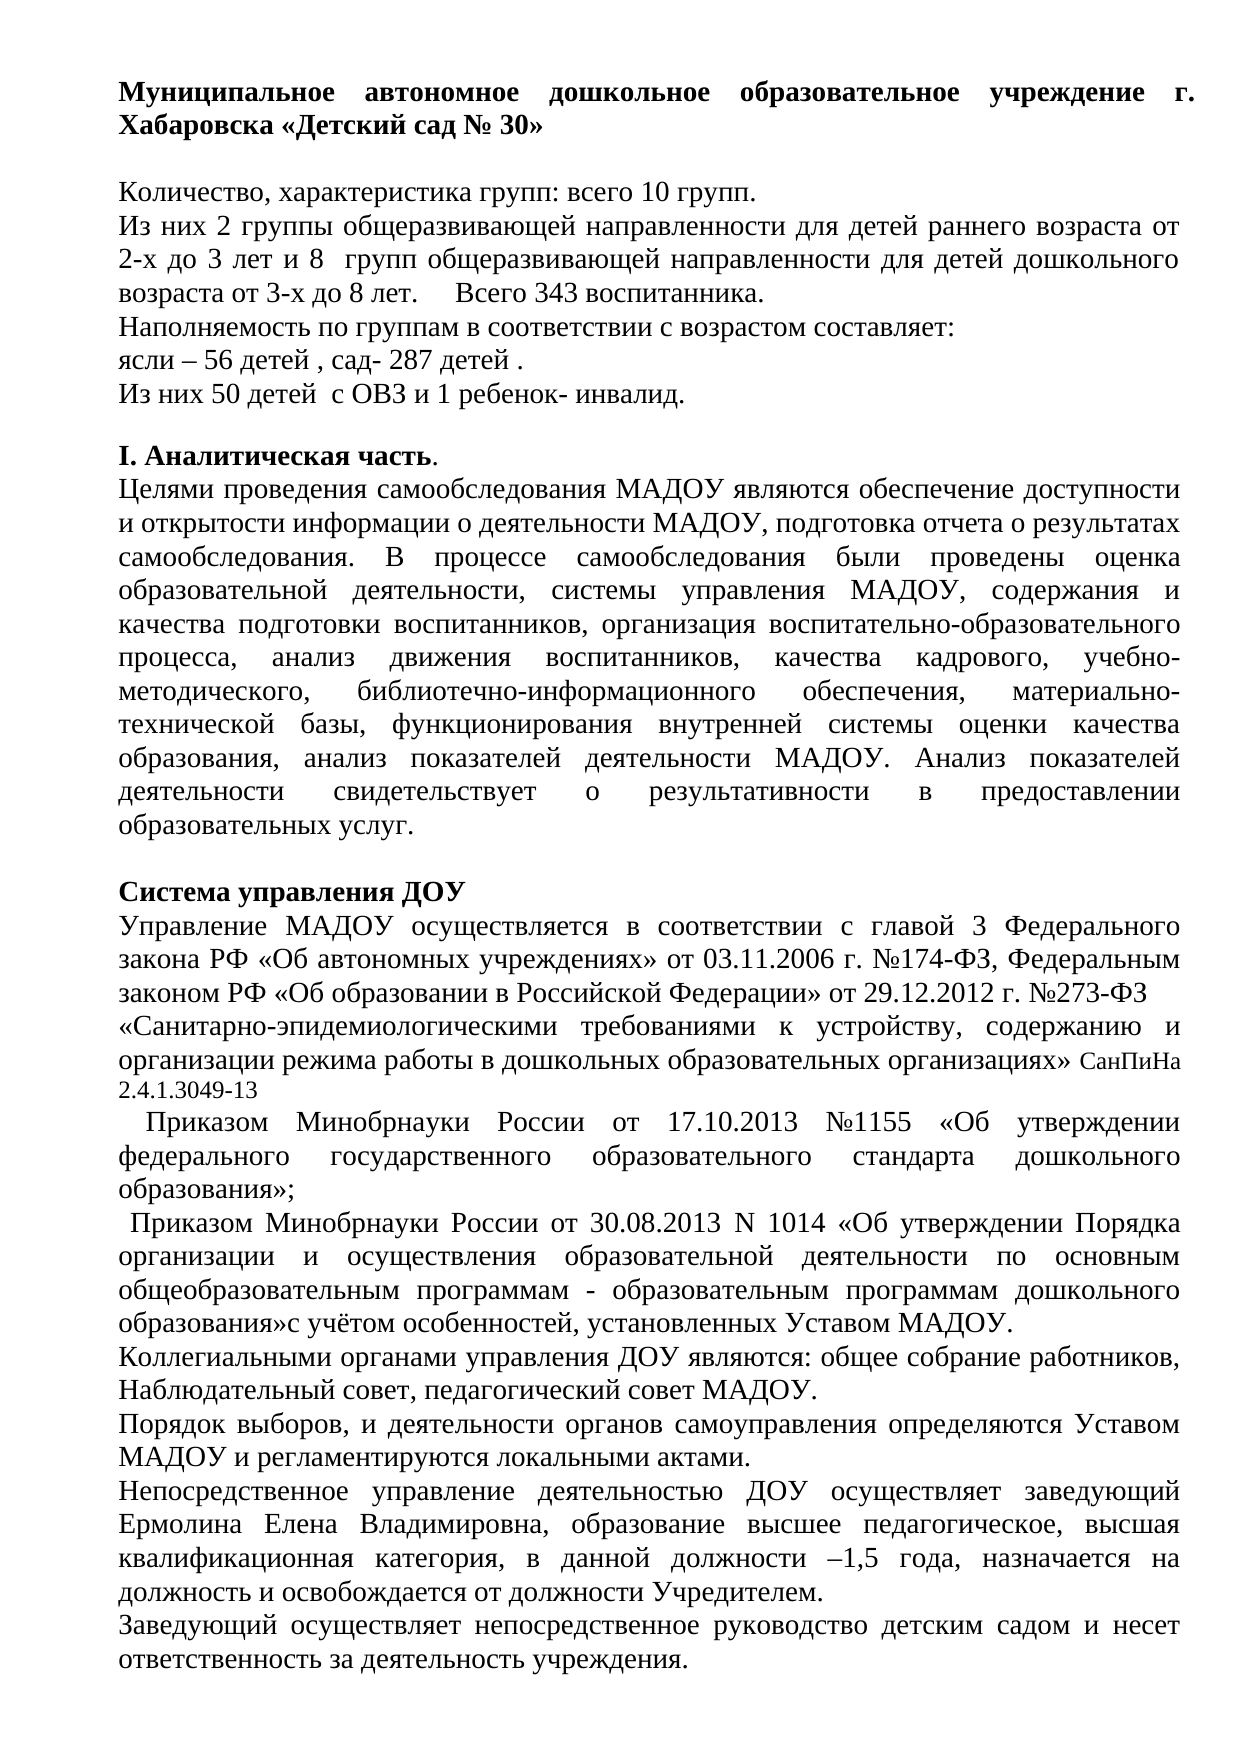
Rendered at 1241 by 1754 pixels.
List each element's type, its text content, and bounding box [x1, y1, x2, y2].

list Приказом Минобрнауки России от 17.10.2013 №1155 «Об утверждении федерального государственного образовательного стандарта дошкольного образования»; [118, 1104, 1181, 1205]
list «Санитарно-эпидемиологическими требованиями к устройству, содержанию и организации режима работы в дошкольных образовательных организациях» СанПиНа 2.4.1.3049-13 [118, 1008, 1181, 1104]
text Наполняемость по группам в соответствии с возрастом составляет: [118, 309, 1181, 342]
text Из них 50 детей с ОВЗ и 1 ребенок- инвалид. [118, 376, 1181, 409]
text Непосредственное управление деятельностью ДОУ осуществляет заведующий Ермолина Елена Владимировна, образование высшее педагогическое, высшая квалификационная категория, в данной должности –1,5 года, назначается на должность и освобождается от должности Учредителем. [118, 1473, 1181, 1607]
text ясли – 56 детей , сад- 287 детей . [118, 342, 1181, 376]
text Целями проведения самообследования МАДОУ являются обеспечение доступности и открытости информации о деятельности МАДОУ, подготовка отчета о результатах самообследования. В процессе самообследования были проведены оценка образовательной деятельности, системы управления МАДОУ, содержания и качества подготовки воспитанников, организация воспитательно-образовательного процесса, анализ движения воспитанников, качества кадрового, учебно-методического, библиотечно-информационного обеспечения, материально-технической базы, функционирования внутренней системы оценки качества образования, анализ показателей деятельности МАДОУ. Анализ показателей деятельности свидетельствует о результативности в предоставлении образовательных услуг. [118, 472, 1181, 841]
text Из них 2 группы общеразвивающей направленности для детей раннего возраста от 2-х до 3 лет и 8 групп общеразвивающей направленности для детей дошкольного возраста от 3-х до 8 лет. Всего 343 воспитанника. [118, 208, 1181, 309]
text Муниципальное автономное дошкольное образовательное учреждение г. Хабаровска «Детский сад № 30» [118, 74, 1196, 141]
list Приказом Минобрнауки России от 30.08.2013 N 1014 «Об утверждении Порядка организации и осуществления образовательной деятельности по основным общеобразовательным программам - образовательным программам дошкольного образования»с учётом особенностей, установленных Уставом МАДОУ. [118, 1205, 1181, 1339]
text Количество, характеристика групп: всего 10 групп. [118, 174, 1196, 208]
text I. Аналитическая часть. [118, 438, 1181, 472]
text Порядок выборов, и деятельности органов самоуправления определяются Уставом МАДОУ и регламентируются локальными актами. [118, 1406, 1181, 1473]
text Управление МАДОУ осуществляется в соответствии с главой 3 Федерального закона РФ «Об автономных учреждениях» от 03.11.2006 г. №174-ФЗ, Федеральным законом РФ «Об образовании в Российской Федерации» от 29.12.2012 г. №273-ФЗ [118, 908, 1181, 1008]
text Заведующий осуществляет непосредственное руководство детским садом и несет ответственность за деятельность учреждения. [118, 1607, 1181, 1674]
text Система управления ДОУ [118, 874, 1181, 908]
text Коллегиальными органами управления ДОУ являются: общее собрание работников, Наблюдательный совет, педагогический совет МАДОУ. [118, 1339, 1181, 1406]
